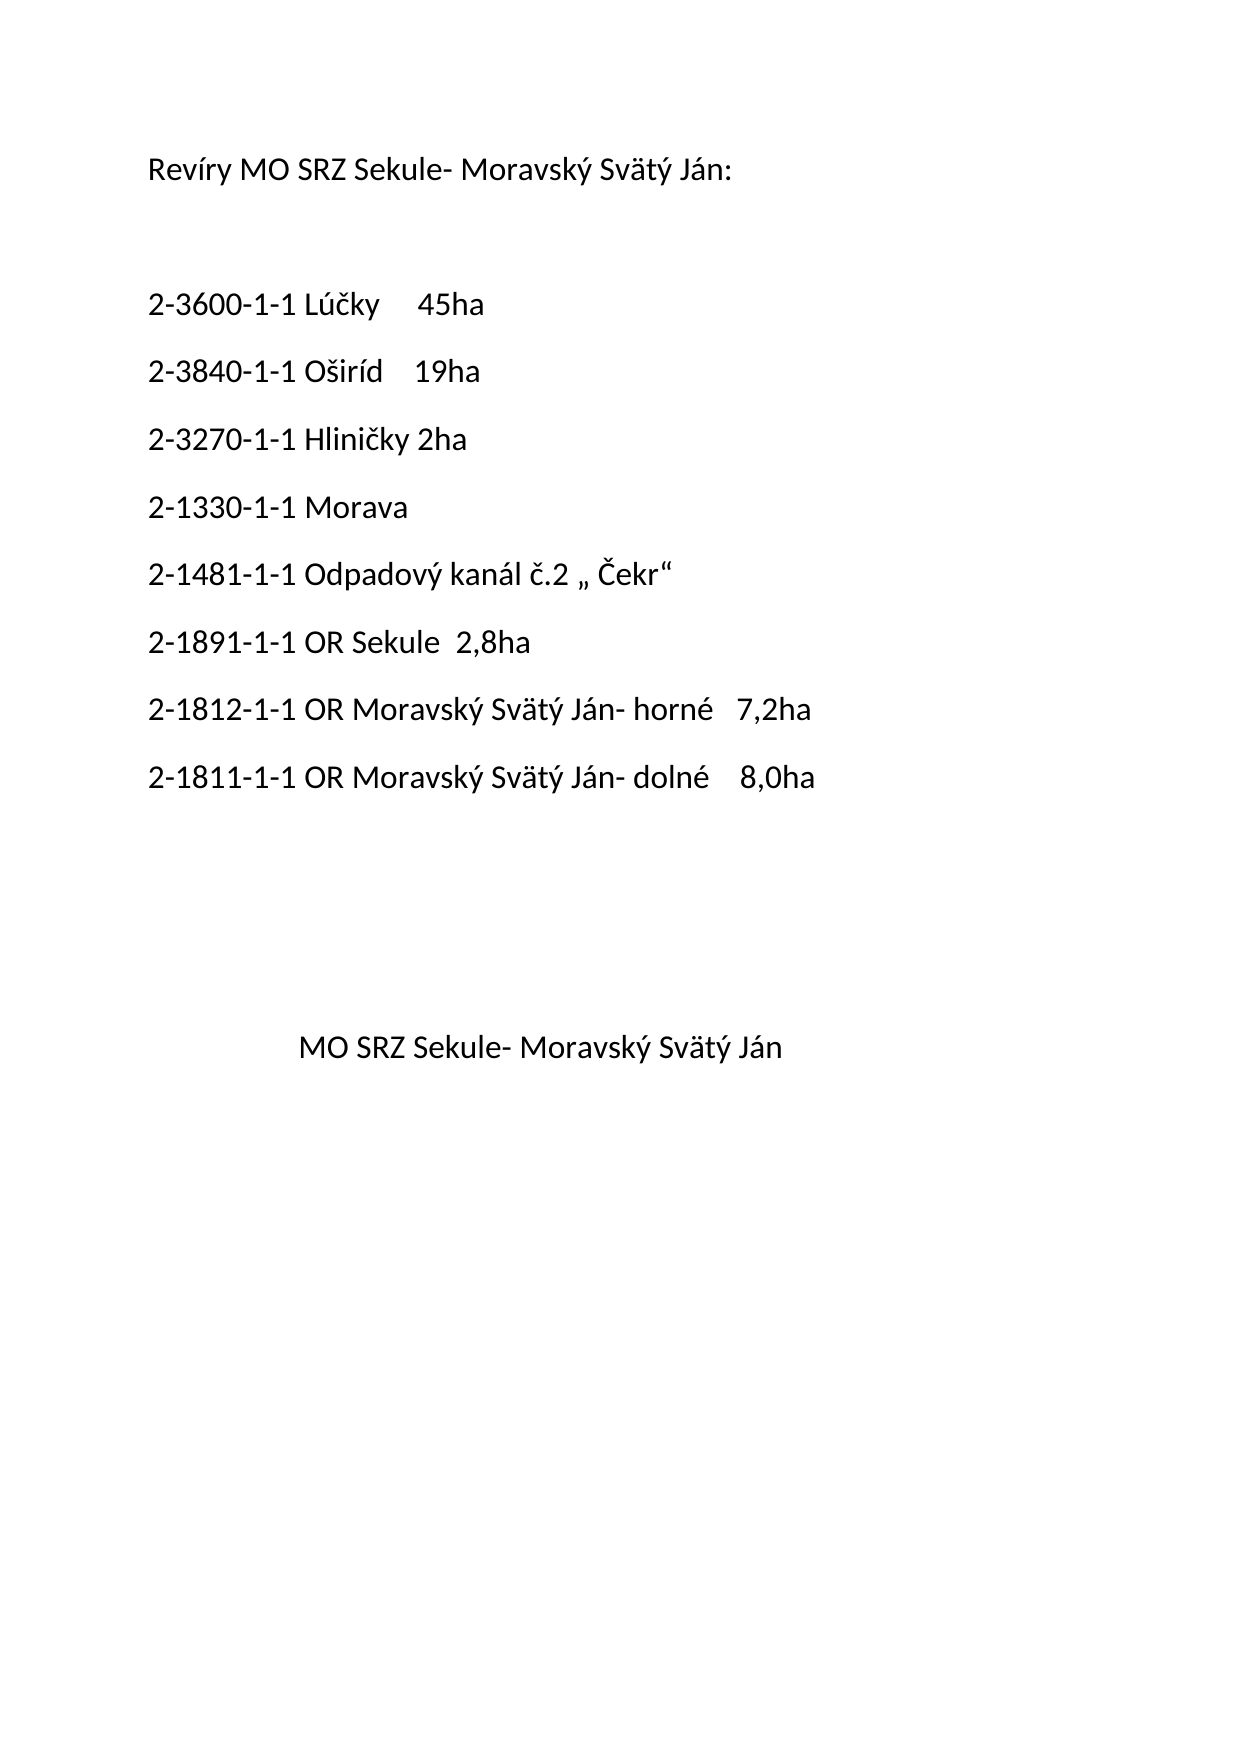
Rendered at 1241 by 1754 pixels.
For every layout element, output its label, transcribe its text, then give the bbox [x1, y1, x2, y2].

text 2-3840-1-1 Oširíd 19ha [148, 350, 1093, 391]
text 2-3270-1-1 Hliničky 2ha [148, 418, 1093, 459]
text 2-1812-1-1 OR Moravský Svätý Ján- horné 7,2ha [148, 688, 1093, 729]
text 2-1811-1-1 OR Moravský Svätý Ján- dolné 8,0ha [148, 756, 1093, 797]
text Revíry MO SRZ Sekule- Moravský Svätý Ján: [148, 148, 1093, 188]
text 2-1891-1-1 OR Sekule 2,8ha [148, 621, 1093, 662]
text MO SRZ Sekule- Moravský Svätý Ján [148, 1026, 1093, 1067]
text 2-3600-1-1 Lúčky 45ha [148, 283, 1093, 323]
text 2-1481-1-1 Odpadový kanál č.2 „ Čekr“ [148, 553, 1093, 594]
text 2-1330-1-1 Morava [148, 486, 1093, 526]
